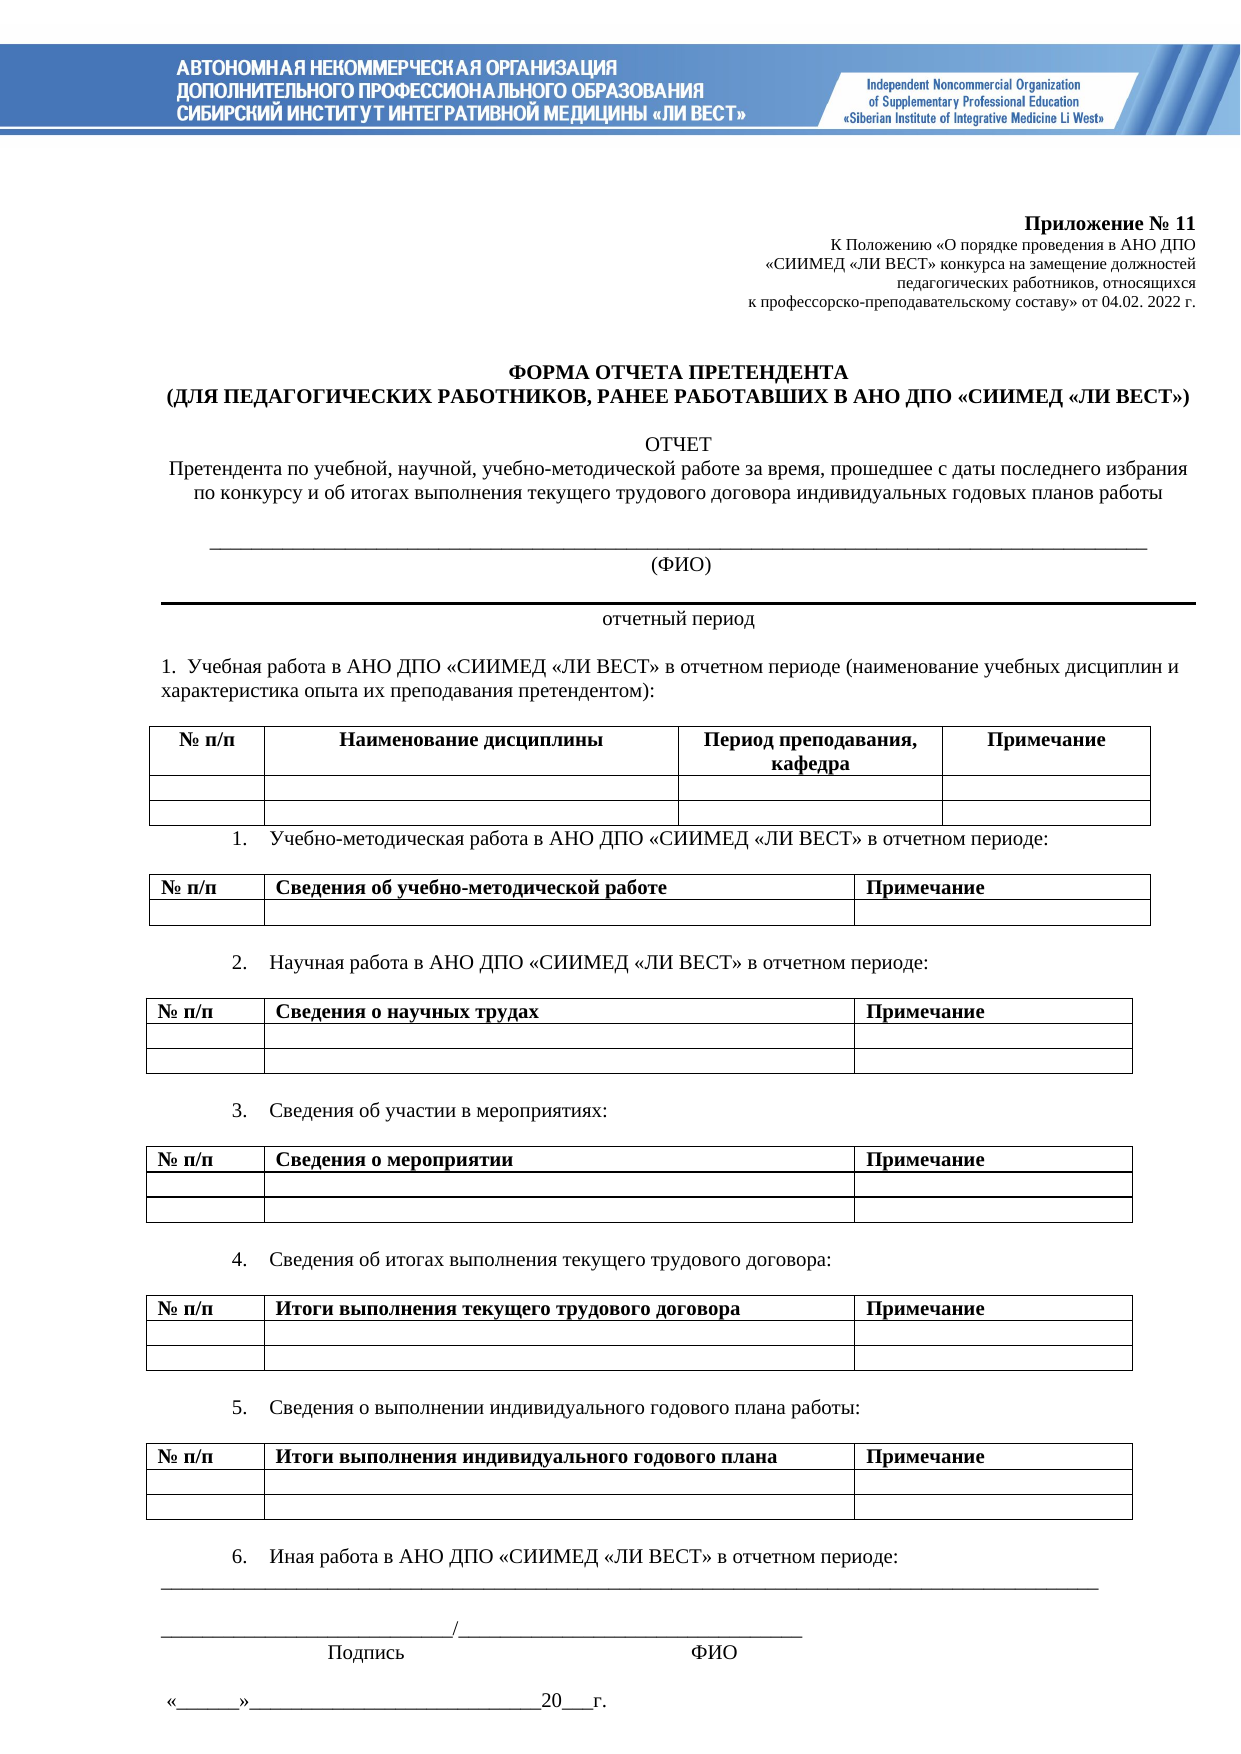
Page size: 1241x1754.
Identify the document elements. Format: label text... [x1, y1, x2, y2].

table_header Примечание [855, 875, 1150, 899]
table_cell [855, 1024, 1132, 1048]
list Сведения о выполнении индивидуального годового плана работы: [232, 1395, 1196, 1419]
table_cell [147, 1049, 264, 1073]
table_header Примечание [855, 1147, 1132, 1171]
table_header Примечание [943, 727, 1150, 775]
text Подпись ФИО [161, 1640, 1196, 1664]
table_header Примечание [855, 1444, 1132, 1468]
table_cell [943, 776, 1150, 800]
table_cell [265, 1346, 854, 1370]
list Иная работа в АНО ДПО «СИИМЕД «ЛИ ВЕСТ» в отчетном периоде: [232, 1544, 1196, 1568]
text __________________________________________________________________________________________ [161, 1568, 1196, 1592]
table_cell [147, 1470, 264, 1493]
text Приложение № 11 [161, 211, 1196, 235]
table_cell [265, 1049, 854, 1073]
table_cell [679, 776, 942, 800]
table_cell [265, 1495, 854, 1519]
table_cell [147, 1173, 264, 1196]
text 1. Учебная работа в АНО ДПО «СИИМЕД «ЛИ ВЕСТ» в отчетном периоде (наименование учебных дисциплин и характеристика опыта их преподавания претендентом): [161, 653, 1196, 702]
table_header № п/п [147, 999, 264, 1023]
table_header Итоги выполнения индивидуального годового плана [265, 1444, 854, 1468]
picture [0, 24, 1241, 148]
table_cell [147, 1198, 264, 1222]
list Учебно-методическая работа в АНО ДПО «СИИМЕД «ЛИ ВЕСТ» в отчетном периоде: [232, 826, 1196, 850]
list Сведения об участии в мероприятиях: [232, 1098, 1196, 1122]
table_header Примечание [855, 999, 1132, 1023]
table_cell [265, 1470, 854, 1493]
text __________________________________________________________________________________________ [161, 528, 1196, 552]
list Научная работа в АНО ДПО «СИИМЕД «ЛИ ВЕСТ» в отчетном периоде: [232, 949, 1196, 974]
table_header Наименование дисциплины [265, 727, 678, 775]
table_cell [855, 900, 1150, 924]
table_cell [150, 900, 264, 924]
table_cell [147, 1024, 264, 1048]
table_cell [150, 776, 264, 800]
table_cell [265, 1173, 854, 1196]
table_cell [265, 801, 678, 825]
text (ДЛЯ ПЕДАГОГИЧЕСКИХ РАБОТНИКОВ, РАНЕЕ РАБОТАВШИХ В АНО ДПО «СИИМЕД «ЛИ ВЕСТ») [161, 384, 1196, 408]
text педагогических работников, относящихся [161, 273, 1196, 292]
table_cell [855, 1495, 1132, 1519]
table_cell [147, 1495, 264, 1519]
table_cell [150, 801, 264, 825]
table_header Сведения о мероприятии [265, 1147, 854, 1171]
table_cell [943, 801, 1150, 825]
text «СИИМЕД «ЛИ ВЕСТ» конкурса на замещение должностей [161, 254, 1196, 273]
table_header Итоги выполнения текущего трудового договора [265, 1296, 854, 1320]
list Сведения об итогах выполнения текущего трудового договора: [232, 1247, 1196, 1271]
table_header Примечание [855, 1296, 1132, 1320]
table_cell [265, 1198, 854, 1222]
text «______»____________________________20___г. [161, 1688, 1196, 1712]
table_cell [855, 1346, 1132, 1370]
text отчетный период [161, 605, 1196, 629]
table_cell [855, 1321, 1132, 1345]
table_cell [855, 1198, 1132, 1222]
table_cell [855, 1470, 1132, 1493]
table_cell [147, 1346, 264, 1370]
text к профессорско-преподавательскому составу» от 04.02. 2022 г. [161, 292, 1196, 311]
text (ФИО) [161, 552, 1196, 576]
table_header № п/п [147, 1444, 264, 1468]
text ____________________________/_________________________________ [161, 1616, 1196, 1640]
table_cell [147, 1321, 264, 1345]
table_header Сведения об учебно-методической работе [265, 875, 854, 899]
table_cell [265, 1024, 854, 1048]
table_cell [265, 900, 854, 924]
table_cell [855, 1173, 1132, 1196]
table_header № п/п [147, 1296, 264, 1320]
text Претендента по учебной, научной, учебно-методической работе за время, прошедшее с даты последнего избрания по конкурсу и об итогах выполнения текущего трудового договора индивидуальных годовых планов работы [161, 456, 1196, 504]
table_header Период преподавания, кафедра [679, 727, 942, 775]
text ОТЧЕТ [161, 432, 1196, 456]
table_header № п/п [147, 1147, 264, 1171]
table_cell [265, 776, 678, 800]
table_cell [855, 1049, 1132, 1073]
text К Положению «О порядке проведения в АНО ДПО [161, 235, 1196, 254]
text ФОРМА ОТЧЕТА ПРЕТЕНДЕНТА [161, 359, 1196, 384]
table_header № п/п [150, 875, 264, 899]
table_header № п/п [150, 727, 264, 775]
table_header Сведения о научных трудах [265, 999, 854, 1023]
table_cell [679, 801, 942, 825]
table_cell [265, 1321, 854, 1345]
